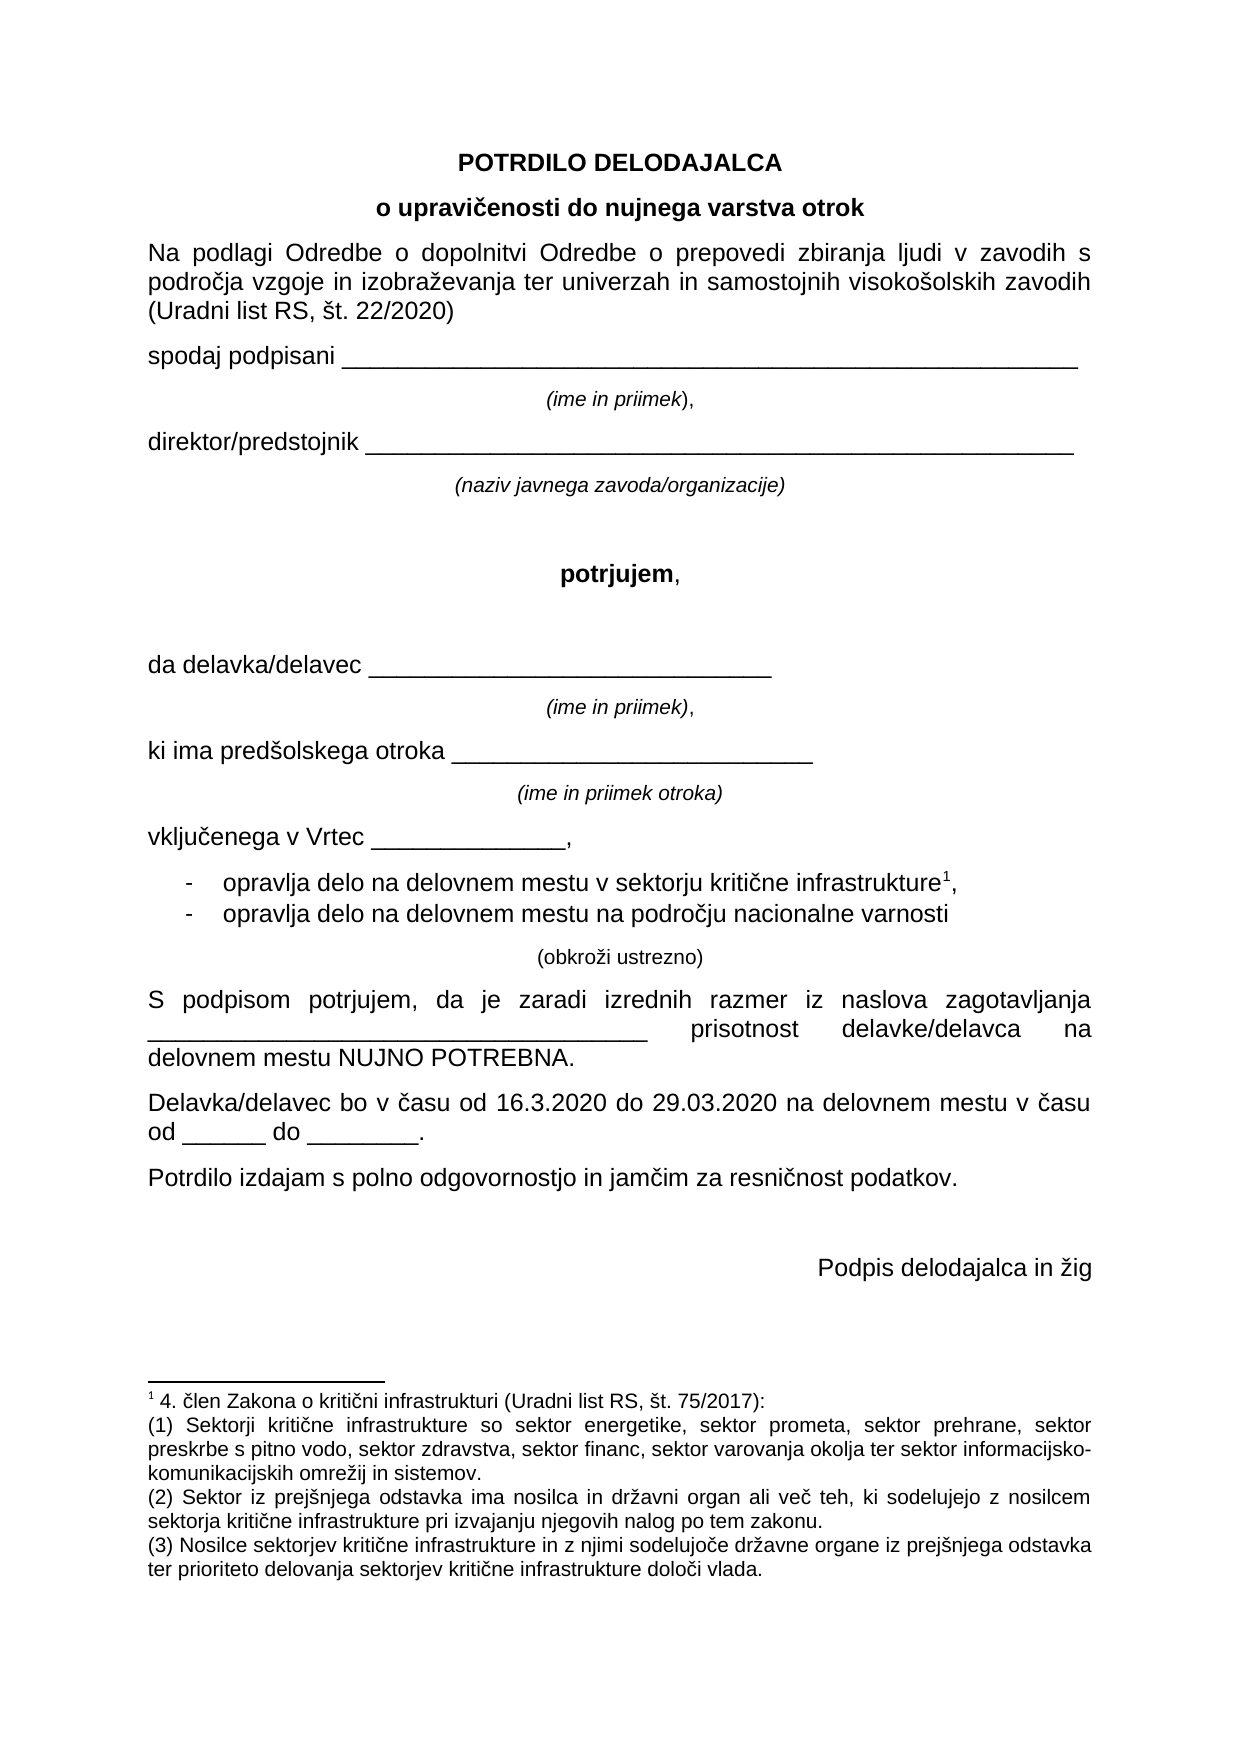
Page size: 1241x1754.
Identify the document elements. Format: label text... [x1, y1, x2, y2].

text (naziv javnega zavoda/organizacije) [148, 473, 1093, 497]
text (obkroži ustrezno) [148, 945, 1093, 969]
text vključenega v Vrtec ______________, [148, 822, 1093, 851]
text da delavka/delavec _____________________________ [148, 650, 1093, 678]
list opravlja delo na delovnem mestu v sektorju kritične infrastrukture, [185, 867, 1093, 898]
text (ime in priimek), [148, 387, 1093, 411]
text o upravičenosti do nujnega varstva otrok [148, 193, 1093, 222]
list opravlja delo na delovnem mestu na področju nacionalne varnosti [185, 898, 1093, 928]
text Delavka/delavec bo v času od 16.3.2020 do 29.03.2020 na delovnem mestu v času od ______ do ________. [148, 1088, 1093, 1146]
text (ime in priimek otroka) [148, 781, 1093, 805]
text Potrdilo izdajam s polno odgovornostjo in jamčim za resničnost podatkov. [148, 1163, 1093, 1191]
text S podpisom potrjujem, da je zaradi izrednih razmer iz naslova zagotavljanja ____________________________________ prisotnost delavke/delavca na delovnem mestu NUJNO POTREBNA. [148, 986, 1093, 1072]
text (ime in priimek), [148, 695, 1093, 719]
text POTRDILO DELODAJALCA [148, 148, 1093, 176]
text spodaj podpisani _____________________________________________________ [148, 341, 1093, 370]
text Podpis delodajalca in žig [148, 1253, 1093, 1282]
text Na podlagi Odredbe o dopolnitvi Odredbe o prepovedi zbiranja ljudi v zavodih s področja vzgoje in izobraževanja ter univerzah in samostojnih visokošolskih zavodih (Uradni list RS, št. 22/2020) [148, 238, 1093, 325]
text ki ima predšolskega otroka __________________________ [148, 736, 1093, 764]
text direktor/predstojnik ___________________________________________________ [148, 427, 1093, 456]
text potrjujem, [148, 559, 1093, 588]
